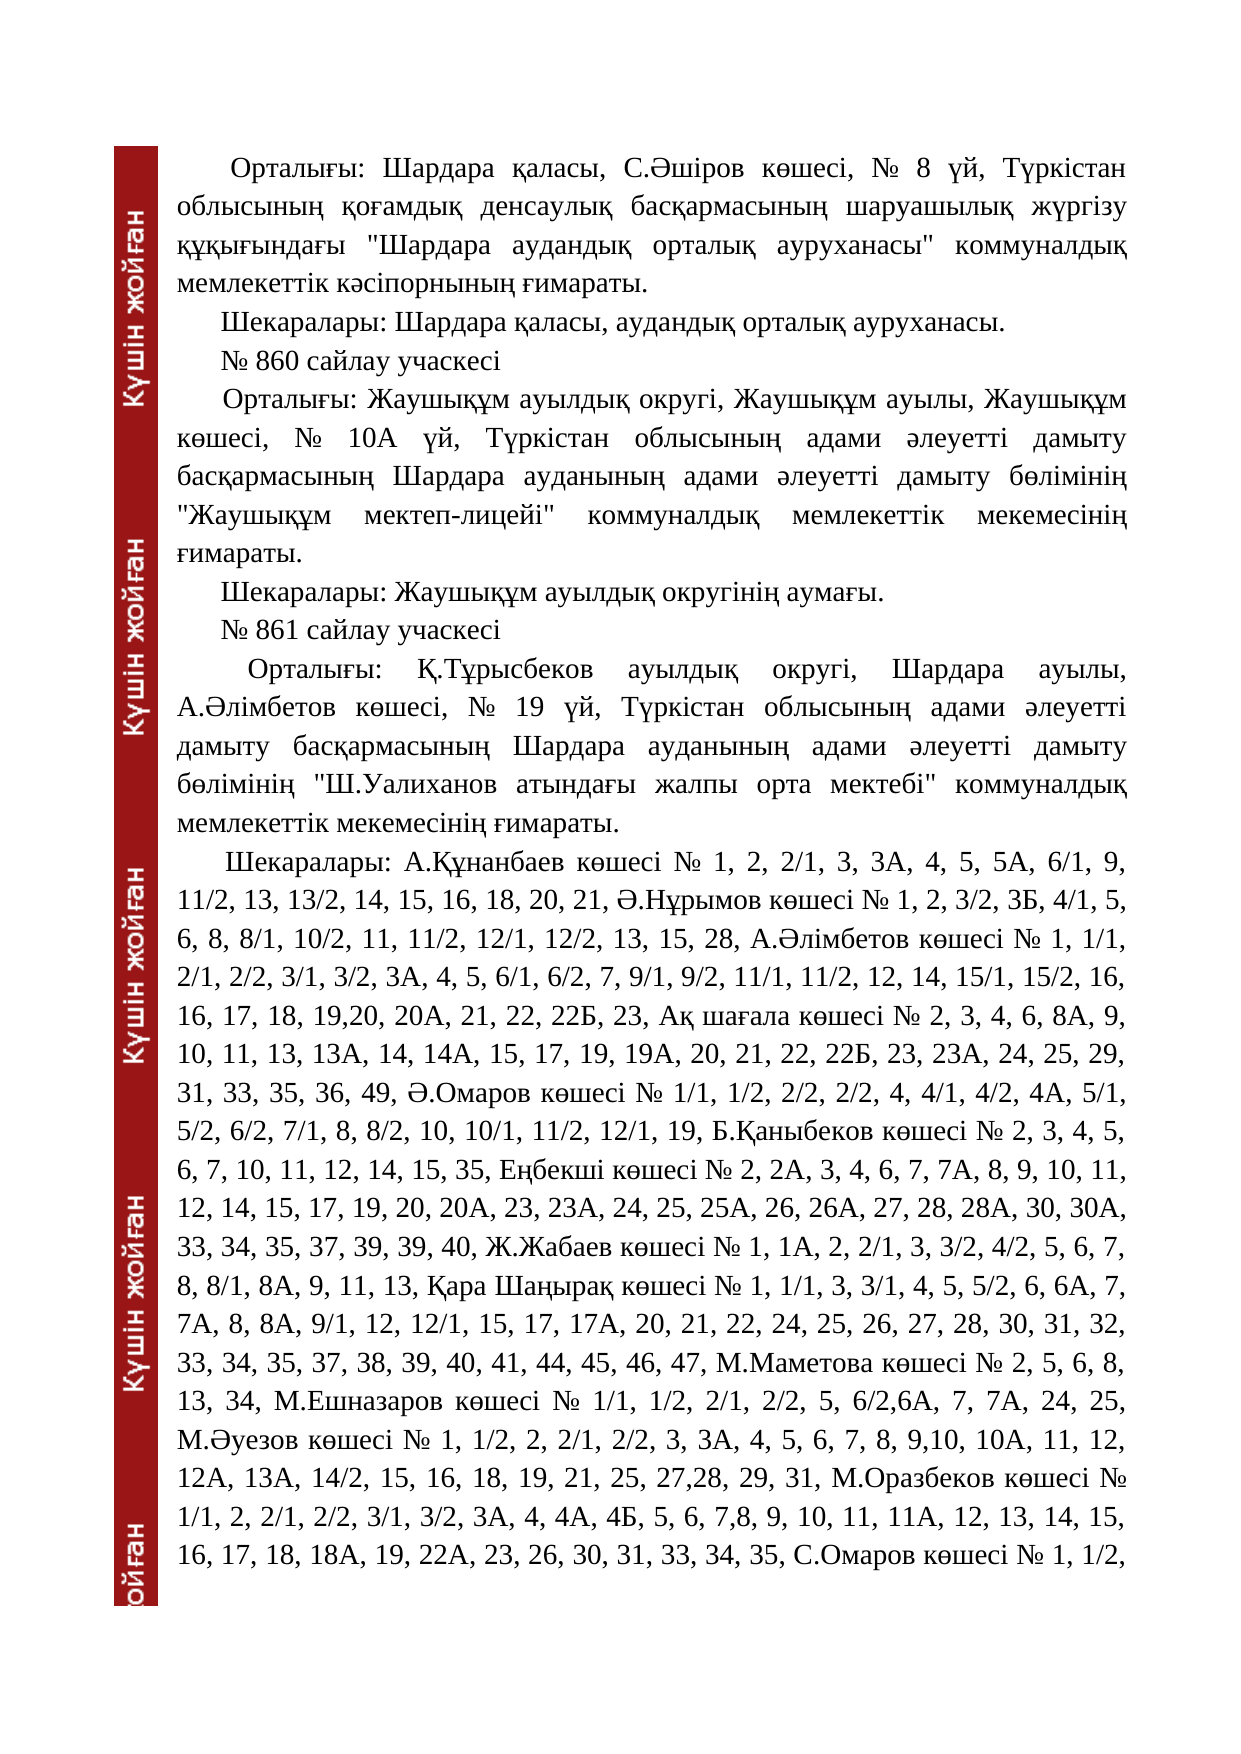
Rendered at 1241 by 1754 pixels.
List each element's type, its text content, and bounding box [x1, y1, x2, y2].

text Орталығы: Жаушықұм ауылдық округі, Жаушықұм ауылы, Жаушықұм көшесі, № 10А үй, Түркістан облысының адами әлеуетті дамыту басқармасының Шардара ауданының адами әлеуетті дамыту бөлімінің "Жаушықұм мектеп-лицейі" коммуналдық мемлекеттік мекемесінің ғимараты. [112, 381, 1128, 569]
text Орталығы: Қ.Тұрысбеков ауылдық округі, Шардара ауылы, А.Әлімбетов көшесі, № 19 үй, Түркістан облысының адами әлеуетті дамыту басқармасының Шардара ауданының адами әлеуетті дамыту бөлімінің "Ш.Уалиханов атындағы жалпы орта мектебі" коммуналдық мемлекеттік мекемесінің ғимараты. [112, 651, 1128, 839]
picture [114, 338, 158, 343]
picture [114, 1571, 158, 1606]
picture [114, 146, 158, 150]
text Орталығы: Шардара қаласы, С.Әшіров көшесі, № 8 үй, Түркістан облысының қоғамдық денсаулық басқармасының шаруашылық жүргізу құқығындағы "Шардара аудандық орталық ауруханасы" коммуналдық мемлекеттік кәсіпорнының ғимараты. [112, 150, 1128, 299]
picture [114, 839, 158, 844]
text Шекаралары: Жаушықұм ауылдық округінің аумағы. [112, 574, 1128, 607]
text № 861 сайлау учаскесі [112, 612, 1128, 646]
picture [114, 376, 158, 381]
text Шекаралары: Шардара қаласы, аудандық орталық ауруханасы. [112, 304, 1128, 338]
picture [114, 646, 158, 651]
picture [114, 299, 158, 304]
text № 860 сайлау учаскесі [112, 343, 1128, 376]
picture [114, 607, 158, 612]
picture [114, 569, 158, 574]
